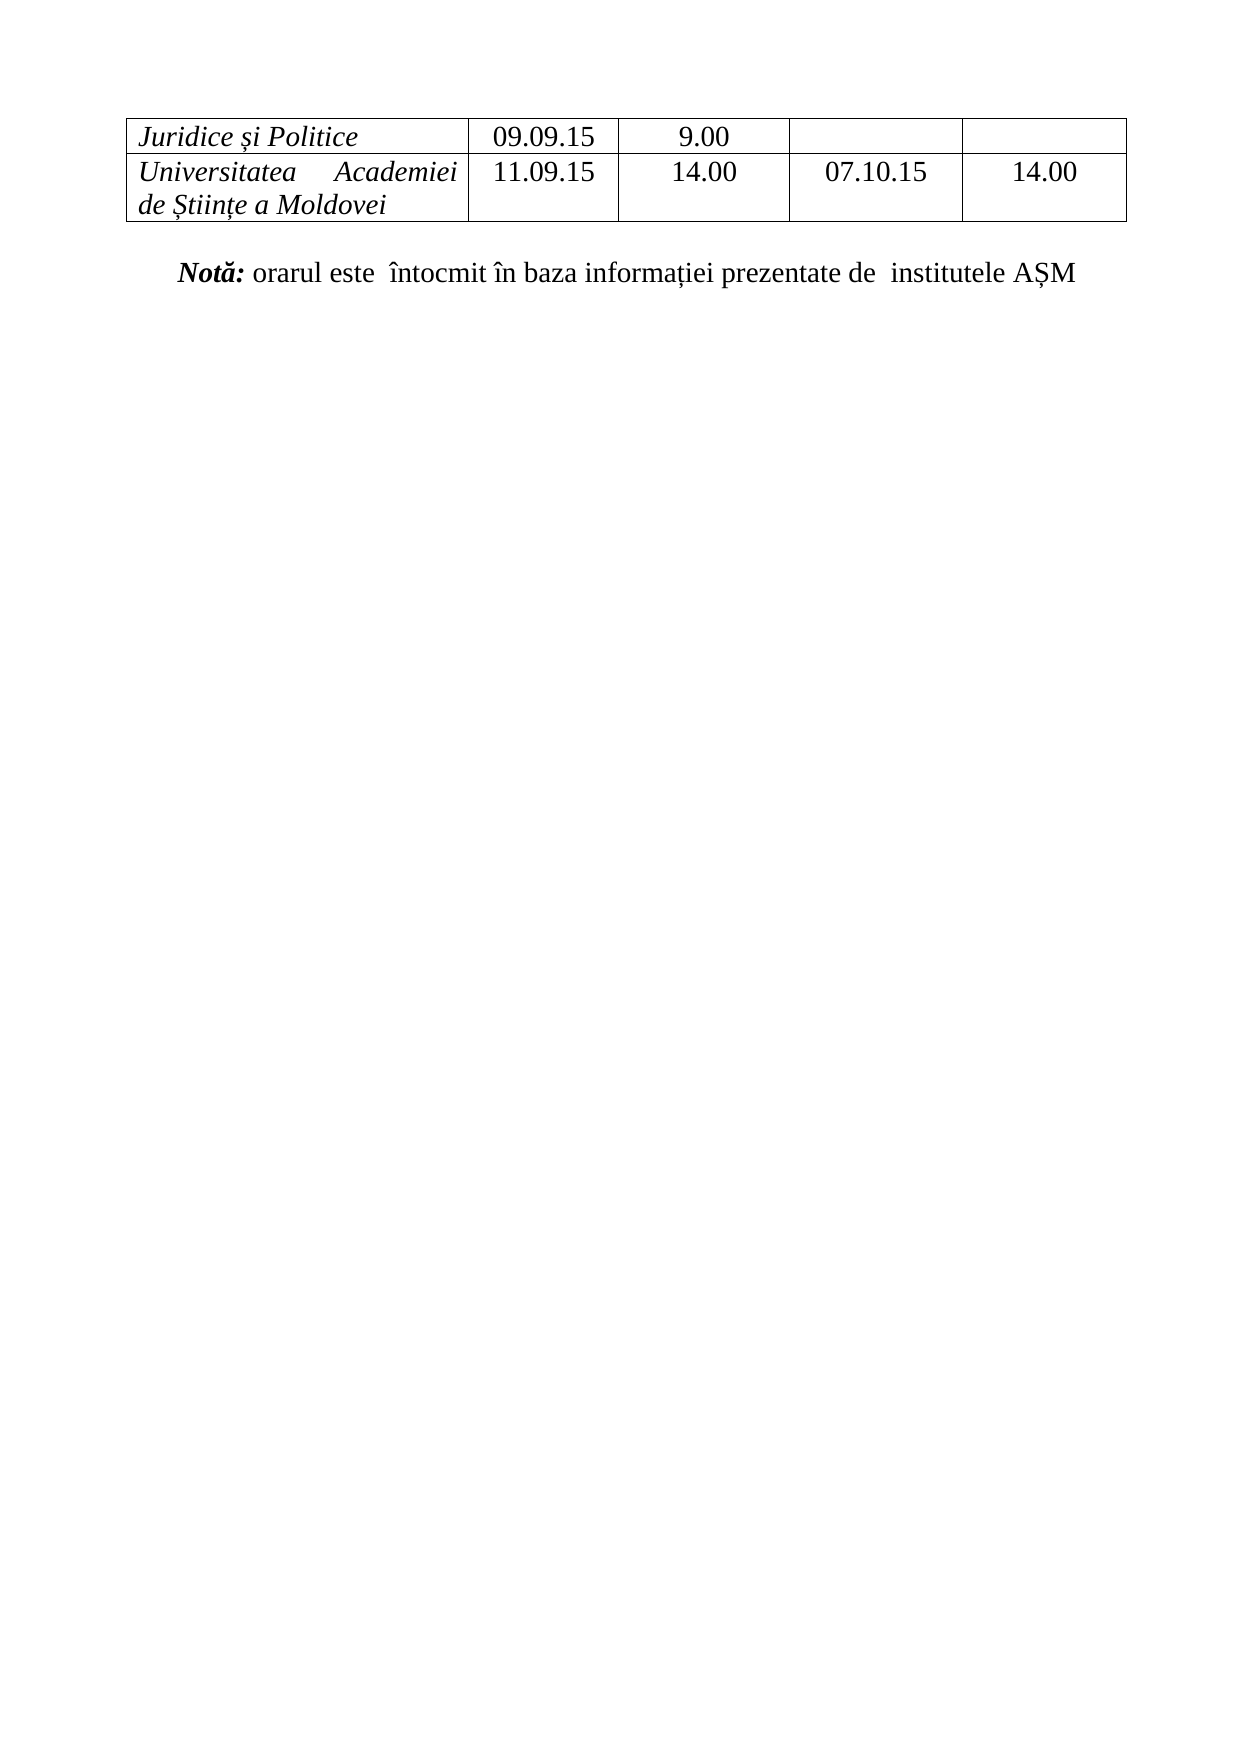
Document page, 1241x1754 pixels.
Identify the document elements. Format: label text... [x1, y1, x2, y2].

table_cell 14.00 [963, 154, 1126, 221]
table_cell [127, 119, 468, 153]
table_cell 14.00 [619, 154, 789, 221]
table_cell [963, 119, 1126, 153]
table_cell [790, 119, 962, 153]
text Notă: orarul este întocmit în baza informației prezentate de institutele AȘM [177, 255, 1152, 289]
table_cell 08.09.15 09.09.15 [469, 119, 618, 153]
table_cell 11.09.15 [469, 154, 618, 221]
table_cell 9.00 9.00 [619, 119, 789, 153]
table_cell 07.10.15 [790, 154, 962, 221]
table_cell Universitatea Academiei de Științe a Moldovei [127, 154, 468, 221]
